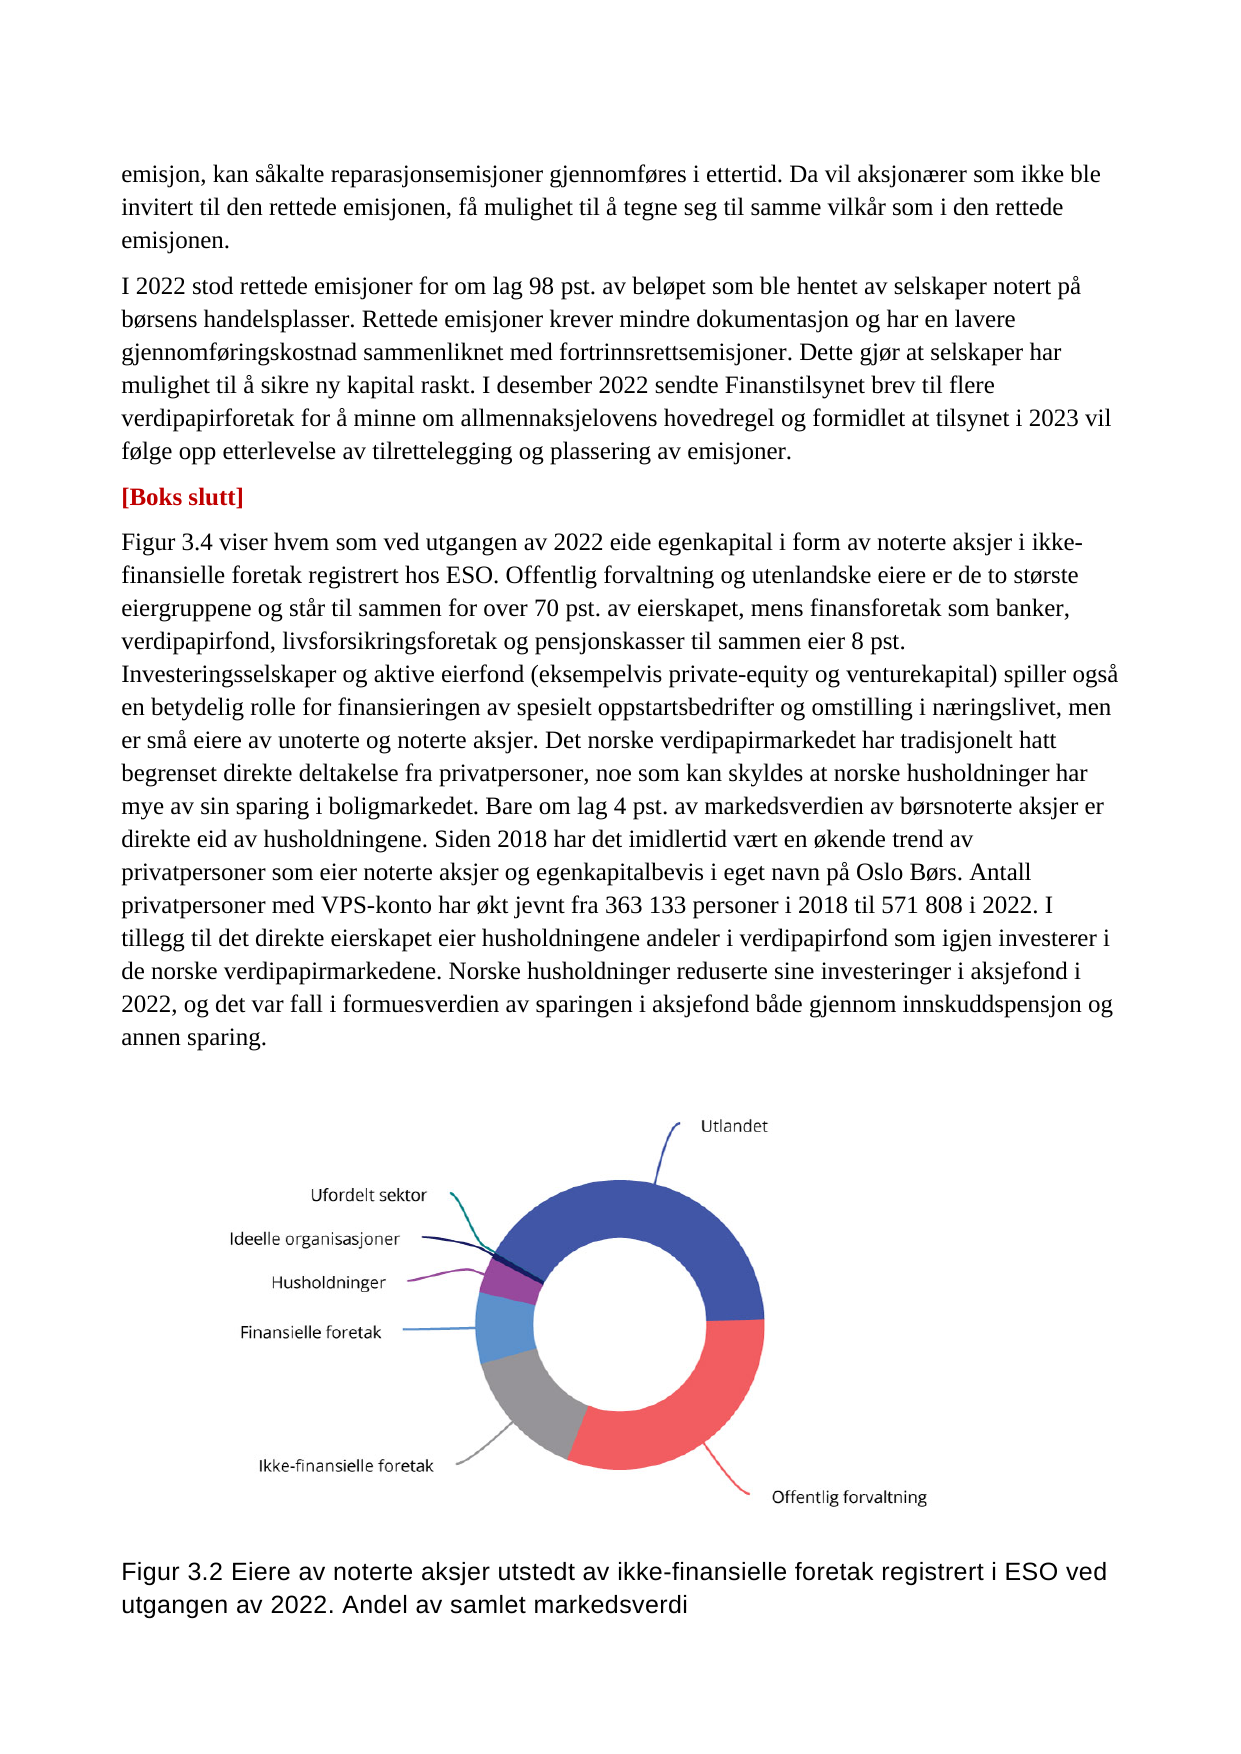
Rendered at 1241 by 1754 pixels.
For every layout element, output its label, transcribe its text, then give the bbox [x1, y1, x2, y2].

text Eiere av noterte aksjer utstedt av ikke-finansielle foretak registrert i ESO ved utgangen av 2022. Andel av samlet markedsverdi [121, 1557, 1119, 1618]
text [Boks slutt] [121, 482, 1119, 510]
text I 2022 stod rettede emisjoner for om lag 98 pst. av beløpet som ble hentet av selskaper notert på børsens handelsplasser. Rettede emisjoner krever mindre dokumentasjon og har en lavere gjennomføringskostnad sammenliknet med fortrinnsrettsemisjoner. Dette gjør at selskaper har mulighet til å sikre ny kapital raskt. I desember 2022 sendte Finanstilsynet brev til flere verdipapirforetak for å minne om allmennaksjelovens hovedregel og formidlet at tilsynet i 2023 vil følge opp etterlevelse av tilrettelegging og plassering av emisjoner. [121, 271, 1119, 465]
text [121, 159, 1119, 254]
picture [121, 1068, 1118, 1540]
text Figur 3.4 viser hvem som ved utgangen av 2022 eide egenkapital i form av noterte aksjer i ikke-finansielle foretak registrert hos ESO. Offentlig forvaltning og utenlandske eiere er de to største eiergruppene og står til sammen for over 70 pst. av eierskapet, mens finansforetak som banker, verdipapirfond, livsforsikringsforetak og pensjonskasser til sammen eier 8 pst. Investeringsselskaper og aktive eierfond (eksempelvis private-equity og venturekapital) spiller også en betydelig rolle for finansieringen av spesielt oppstartsbedrifter og omstilling i næringslivet, men er små eiere av unoterte og noterte aksjer. Det norske verdipapirmarkedet har tradisjonelt hatt begrenset direkte deltakelse fra privatpersoner, noe som kan skyldes at norske husholdninger har mye av sin sparing i boligmarkedet. Bare om lag 4 pst. av markedsverdien av børsnoterte aksjer er direkte eid av husholdningene. Siden 2018 har det imidlertid vært en økende trend av privatpersoner som eier noterte aksjer og egenkapitalbevis i eget navn på Oslo Børs. Antall privatpersoner med VPS-konto har økt jevnt fra 363 133 personer i 2018 til 571 808 i 2022. I tillegg til det direkte eierskapet eier husholdningene andeler i verdipapirfond som igjen investerer i de norske verdipapirmarkedene. Norske husholdninger reduserte sine investeringer i aksjefond i 2022, og det var fall i formuesverdien av sparingen i aksjefond både gjennom innskuddspensjon og annen sparing. [121, 527, 1119, 1051]
